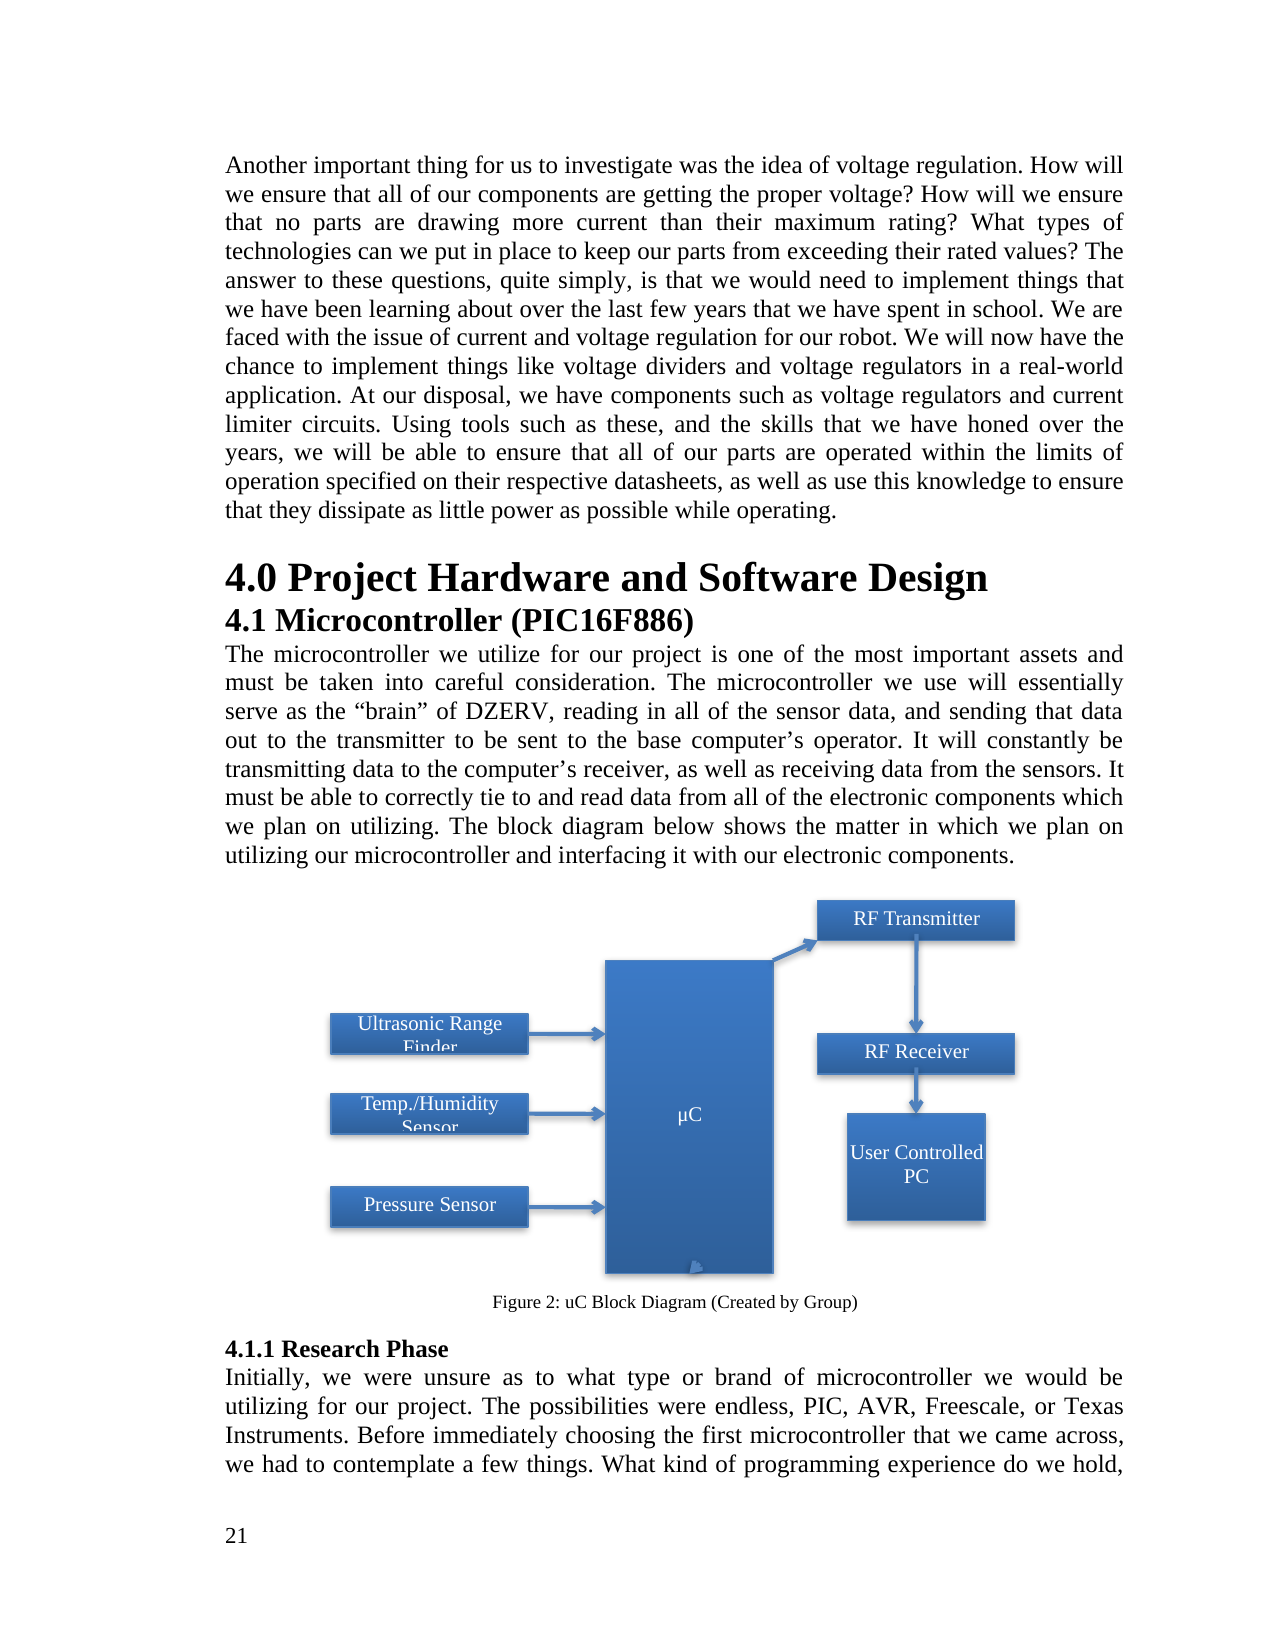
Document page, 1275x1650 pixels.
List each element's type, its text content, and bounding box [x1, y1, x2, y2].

text 4.0 Project Hardware and Software Design [225, 552, 1125, 600]
text Another important thing for us to investigate was the idea of voltage regulation. How will we ensure that all of our components are getting the proper voltage? How will we ensure that no parts are drawing more current than their maximum rating? What types of technologies can we put in place to keep our parts from exceeding their rated values? The answer to these questions, quite simply, is that we would need to implement things that we have been learning about over the last few years that we have spent in school. We are faced with the issue of current and voltage regulation for our robot. We will now have the chance to implement things like voltage dividers and voltage regulators in a real-world application. At our disposal, we have components such as voltage regulators and current limiter circuits. Using tools such as these, and the skills that we have honed over the years, we will be able to ensure that all of our parts are operated within the limits of operation specified on their respective datasheets, as well as use this knowledge to ensure that they dissipate as little power as possible while operating. [225, 150, 1125, 524]
text The microcontroller we utilize for our project is one of the most important assets and must be taken into careful consideration. The microcontroller we use will essentially serve as the “brain” of DZERV, reading in all of the sensor data, and sending that data out to the transmitter to be sent to the base computer’s operator. It will constantly be transmitting data to the computer’s receiver, as well as receiving data from the sensors. It must be able to correctly tie to and read data from all of the electronic components which we plan on utilizing. The block diagram below shows the matter in which we plan on utilizing our microcontroller and interfacing it with our electronic components. [225, 639, 1125, 869]
text Figure 2: uC Block Diagram (Created by Group) [225, 1291, 1125, 1313]
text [225, 1362, 1125, 1477]
text 4.1.1 Research Phase [225, 1334, 1125, 1362]
text 4.1 Microcontroller (PIC16F886) [225, 600, 1125, 639]
